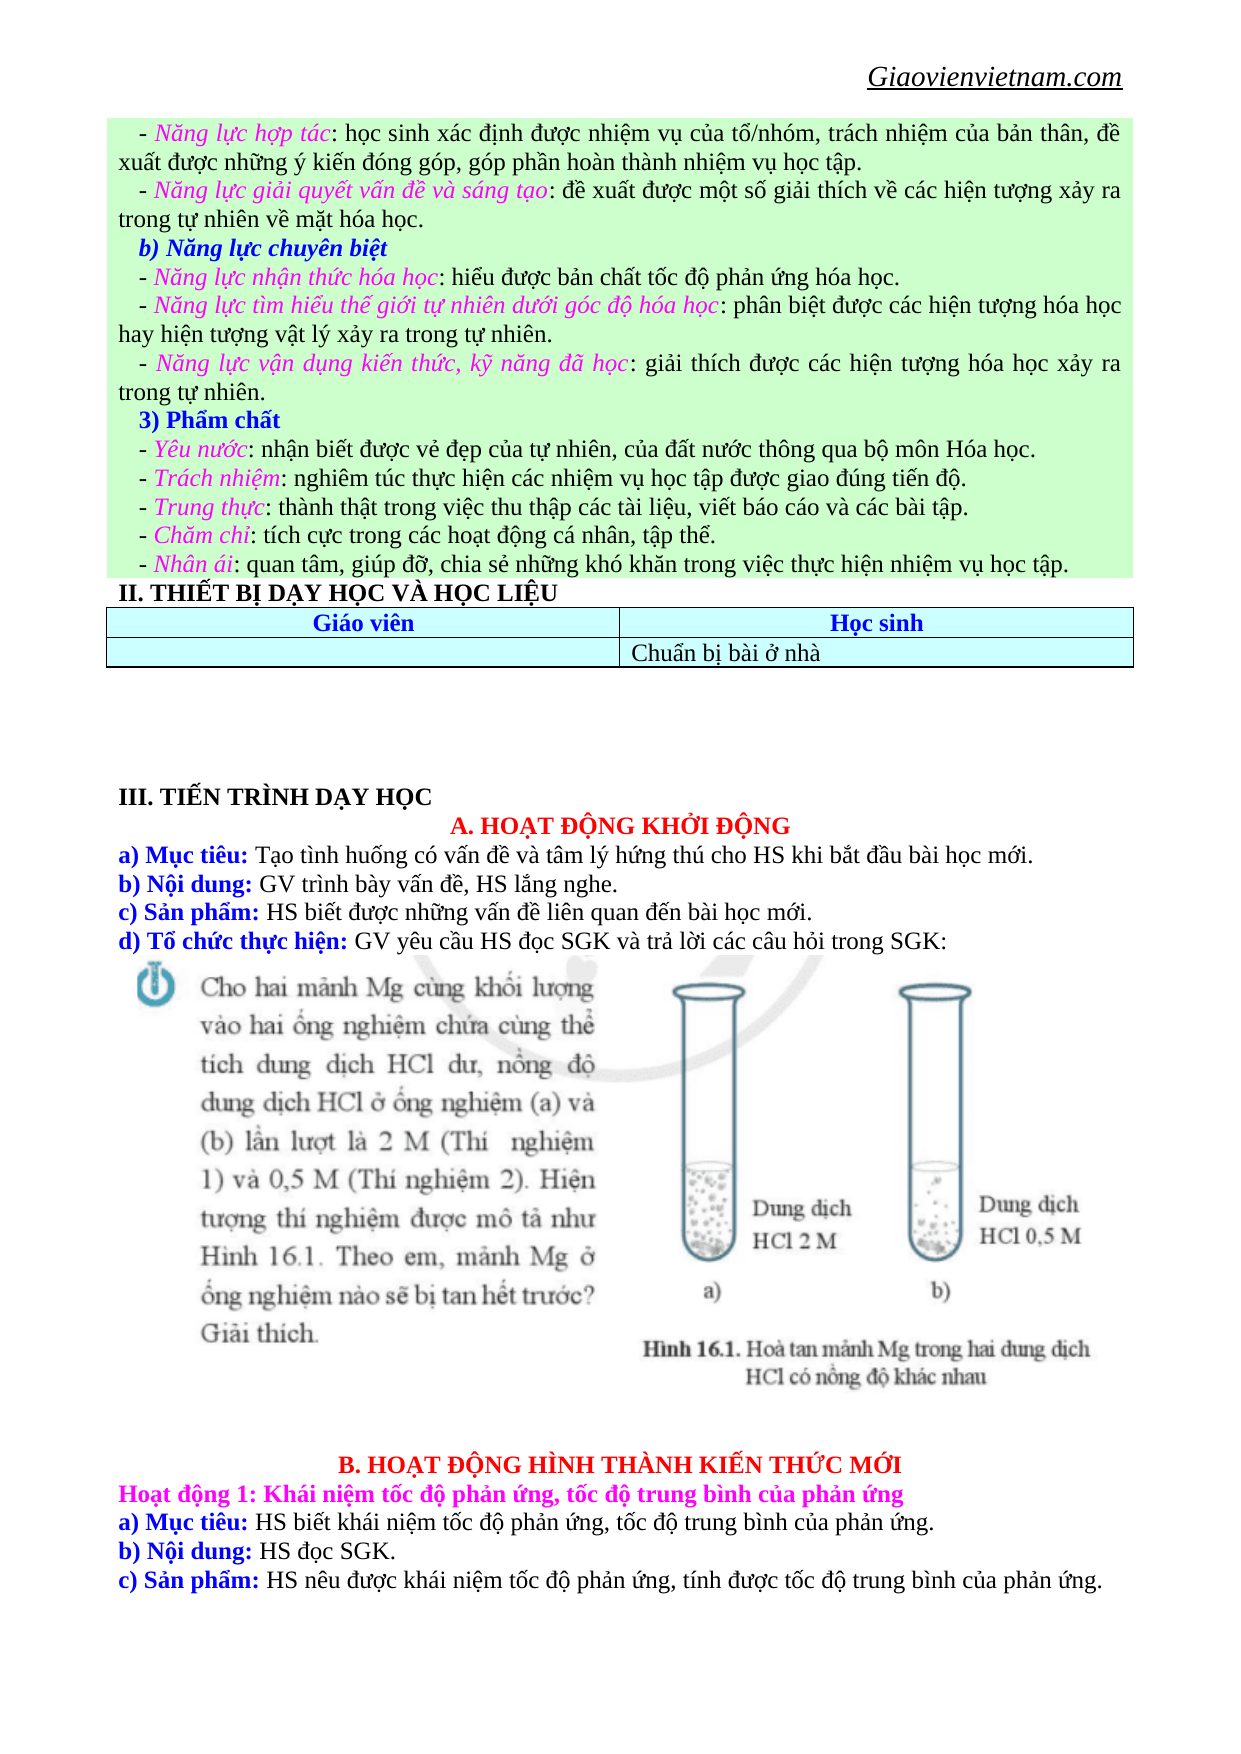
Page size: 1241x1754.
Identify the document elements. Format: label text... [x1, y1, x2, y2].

text A. HOẠT ĐỘNG KHỞI ĐỘNG [118, 811, 1122, 840]
table_cell [107, 638, 619, 666]
text b) Nội dung: GV trình bày vấn đề, HS lắng nghe. [118, 869, 1122, 897]
text B. HOẠT ĐỘNG HÌNH THÀNH KIẾN THỨC MỚI [118, 1450, 1122, 1479]
picture [137, 955, 1103, 1393]
text b) Nội dung: HS đọc SGK. [118, 1536, 1122, 1565]
text a) Mục tiêu: Tạo tình huống có vấn đề và tâm lý hứng thú cho HS khi bắt đầu bài học mới. [118, 840, 1122, 869]
text d) Tổ chức thực hiện: GV yêu cầu HS đọc SGK và trả lời các câu hỏi trong SGK: [118, 926, 1122, 955]
table_header Học sinh [620, 608, 1133, 637]
text III. TIẾN TRÌNH DẠY HỌC [118, 782, 1122, 811]
text c) Sản phẩm: HS nêu được khái niệm tốc độ phản ứng, tính được tốc độ trung bình của phản ứng. [118, 1565, 1122, 1594]
table_header Giáo viên [107, 608, 619, 637]
text Hoạt động 1: Khái niệm tốc độ phản ứng, tốc độ trung bình của phản ứng [118, 1479, 1122, 1507]
text a) Mục tiêu: HS biết khái niệm tốc độ phản ứng, tốc độ trung bình của phản ứng. [118, 1507, 1122, 1536]
table_cell Chuẩn bị bài ở nhà [620, 638, 1133, 666]
text II. THIẾT BỊ DẠY HỌC VÀ HỌC LIỆU [118, 578, 1122, 607]
text c) Sản phẩm: HS biết được những vấn đề liên quan đến bài học mới. [118, 897, 1122, 926]
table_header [107, 118, 1133, 578]
